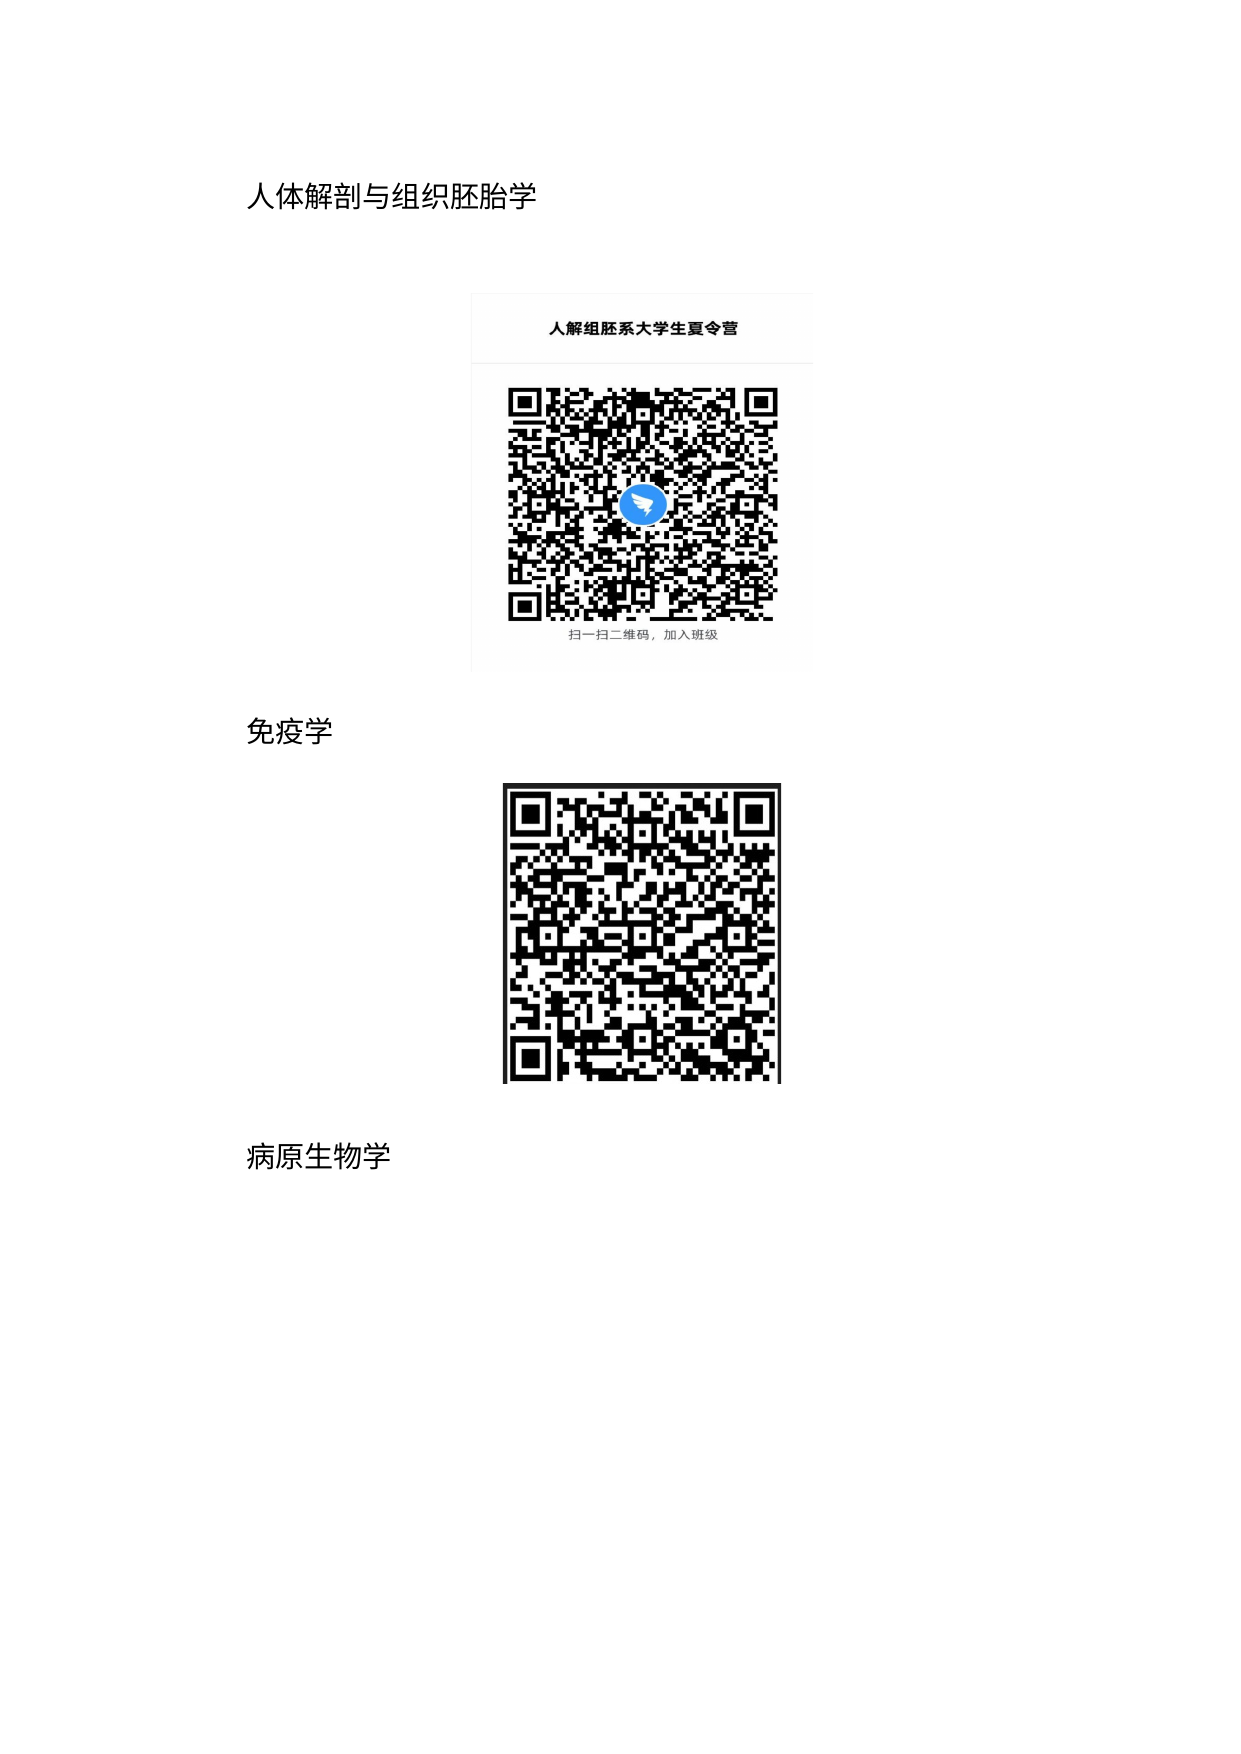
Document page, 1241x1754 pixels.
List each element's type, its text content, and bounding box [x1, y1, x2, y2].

text 病原生物学 [187, 1122, 1053, 1187]
picture [502, 783, 782, 1084]
text 免疫学 [187, 697, 1053, 762]
text 人体解剖与组织胚胎学 [187, 162, 1053, 227]
picture [470, 293, 814, 672]
